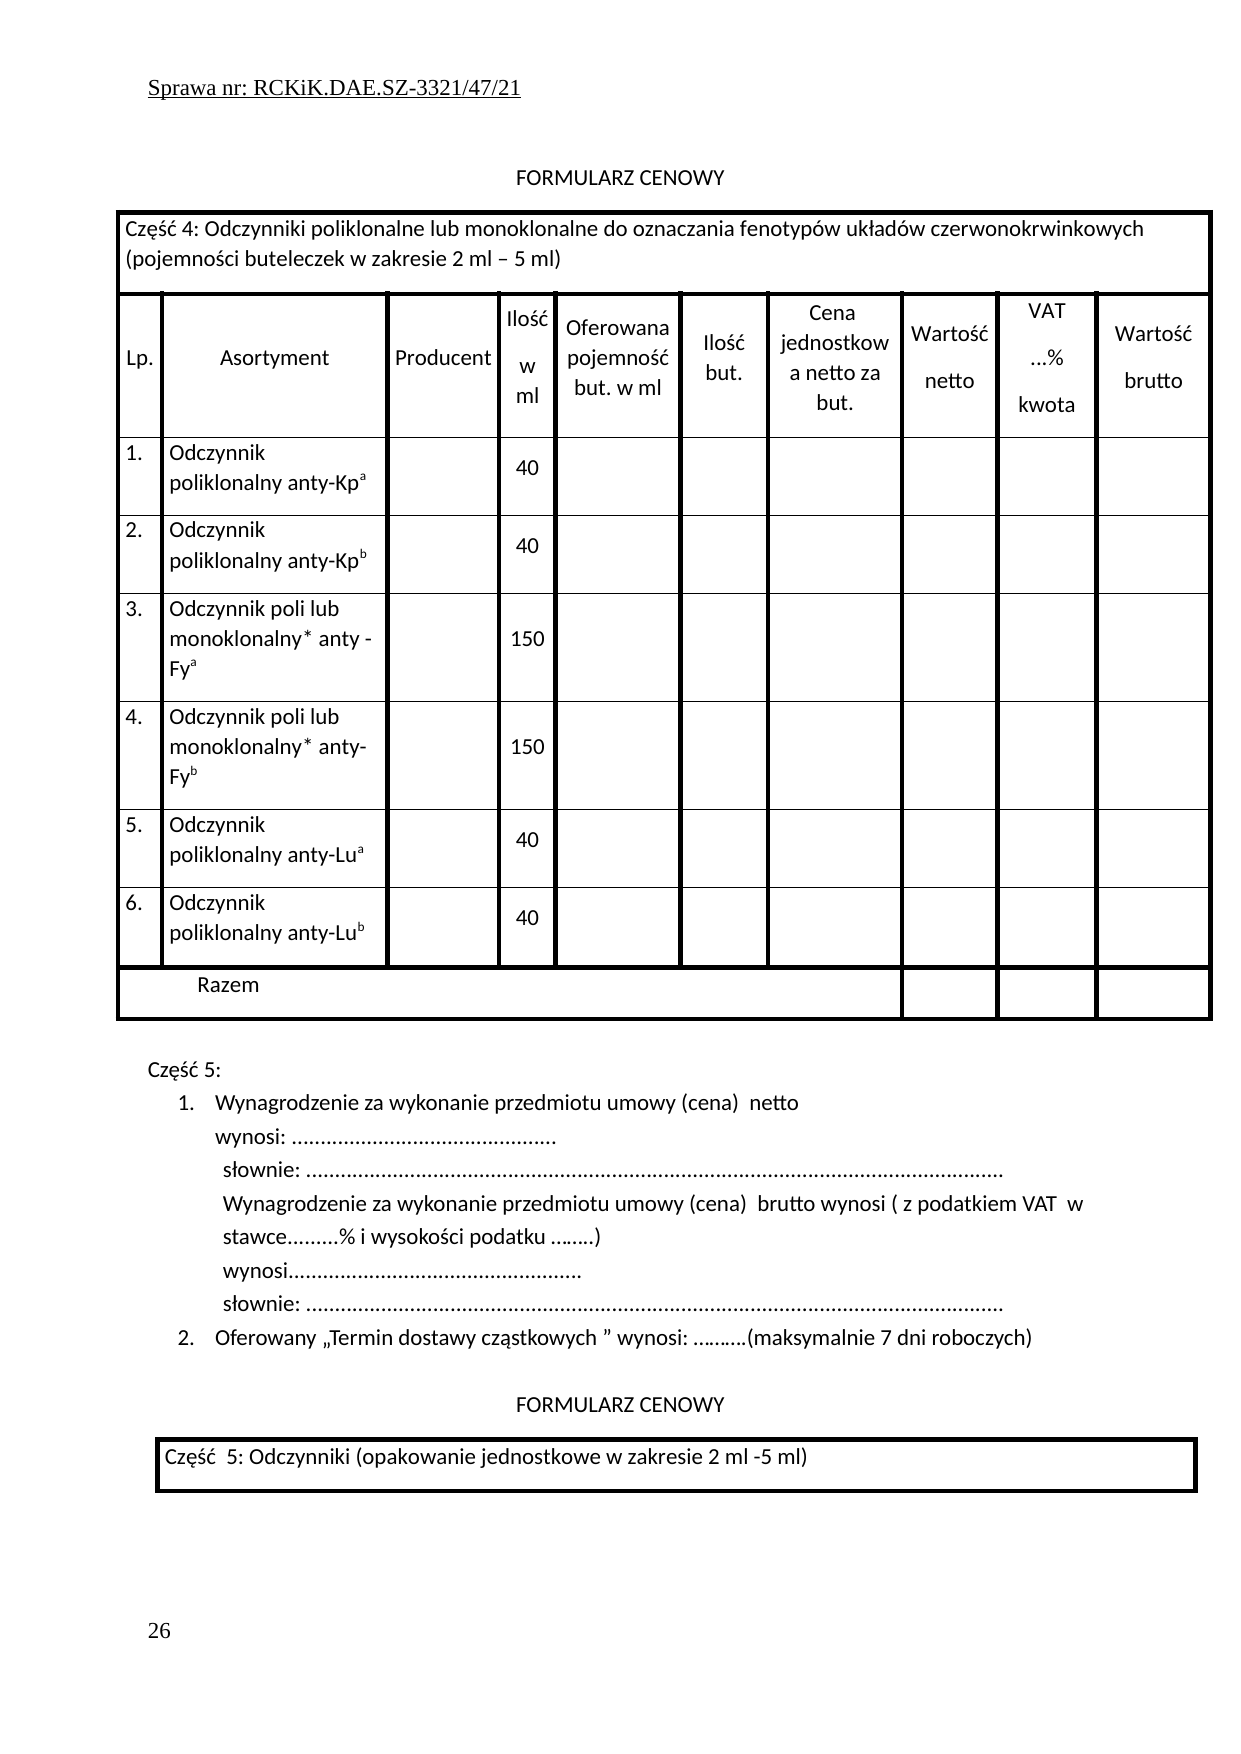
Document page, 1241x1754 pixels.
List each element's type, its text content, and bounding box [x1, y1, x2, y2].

table_cell Razem [120, 970, 900, 1017]
list Oferowany „Termin dostawy cząstkowych ” wynosi: ……….(maksymalnie 7 dni roboczych) [177, 1323, 1093, 1351]
table_cell Cena jednostkowa netto za but. [770, 296, 900, 437]
table_cell [390, 516, 497, 593]
table_cell VAT ...% kwota [1000, 296, 1094, 437]
table_cell 2. [120, 516, 160, 593]
table_cell Lp. [120, 296, 160, 437]
table_cell [1099, 594, 1208, 701]
list Wynagrodzenie za wykonanie przedmiotu umowy (cena) brutto wynosi ( z podatkiem VAT w stawce.........% i wysokości podatku ……..) wynosi................................................... słownie: ......................................................................................................................... [223, 1189, 1093, 1318]
table_cell [904, 888, 995, 965]
table_cell [683, 516, 766, 593]
table_cell [558, 810, 678, 887]
table_cell [558, 516, 678, 593]
table_cell [770, 888, 900, 965]
table_cell Producent [390, 296, 497, 437]
text FORMULARZ CENOWY [148, 163, 1093, 191]
table_cell 1. [120, 438, 160, 514]
table_cell [1000, 594, 1094, 701]
list słownie: ......................................................................................................................... [223, 1155, 1093, 1183]
table_cell [1000, 888, 1094, 965]
table_cell 40 [501, 516, 553, 593]
table_header Część 5: Odczynniki (opakowanie jednostkowe w zakresie 2 ml -5 ml) [160, 1442, 1193, 1488]
table_cell [683, 810, 766, 887]
table_cell [1000, 516, 1094, 593]
table_cell Wartość netto [904, 296, 995, 437]
table_cell Ilość w ml [501, 296, 553, 437]
table_cell [1099, 970, 1208, 1017]
table_cell 40 [501, 888, 553, 965]
table_cell [683, 438, 766, 514]
table_cell [683, 594, 766, 701]
table_cell 150 [501, 594, 553, 701]
table_cell [390, 438, 497, 514]
table_cell 3. [120, 594, 160, 701]
table_cell [1000, 438, 1094, 514]
table_cell Odczynnik poli lub monoklonalny* anty-Fyb [164, 702, 385, 809]
table_cell [770, 810, 900, 887]
list Wynagrodzenie za wykonanie przedmiotu umowy (cena) netto wynosi: .............................................. [177, 1088, 1093, 1150]
text Część 5: [148, 1055, 1093, 1083]
table_cell Odczynnik poliklonalny anty-Kpb [164, 516, 385, 593]
table_cell [904, 594, 995, 701]
table_cell [390, 888, 497, 965]
table_header Część 4: Odczynniki poliklonalne lub monoklonalne do oznaczania fenotypów układów czerwonokrwinkowych (pojemności buteleczek w zakresie 2 ml – 5 ml) [120, 215, 1208, 291]
table_cell [904, 702, 995, 809]
table_cell 40 [501, 438, 553, 514]
table_cell [1000, 970, 1094, 1017]
table_cell [390, 594, 497, 701]
table_cell 4. [120, 702, 160, 809]
table_cell [390, 810, 497, 887]
table_cell Odczynnik poliklonalny anty-Kpa [164, 438, 385, 514]
text FORMULARZ CENOWY [148, 1390, 1093, 1418]
table_cell [1000, 702, 1094, 809]
table_cell [1099, 888, 1208, 965]
table_cell [1099, 438, 1208, 514]
table_cell Odczynnik poliklonalny anty-Lub [164, 888, 385, 965]
table_cell [770, 702, 900, 809]
table_cell Ilość but. [683, 296, 766, 437]
table_cell [683, 888, 766, 965]
table_cell 5. [120, 810, 160, 887]
table_cell 6. [120, 888, 160, 965]
table_cell [1099, 516, 1208, 593]
table_cell [390, 702, 497, 809]
table_cell 150 [501, 702, 553, 809]
table_cell Odczynnik poliklonalny anty-Lua [164, 810, 385, 887]
table_cell [904, 516, 995, 593]
table_cell [1099, 702, 1208, 809]
table_cell [1099, 810, 1208, 887]
table_cell [558, 702, 678, 809]
table_cell Asortyment [164, 296, 385, 437]
table_cell [904, 438, 995, 514]
table_cell [558, 438, 678, 514]
table_cell [770, 438, 900, 514]
table_cell [904, 970, 995, 1017]
table_cell 40 [501, 810, 553, 887]
table_cell [683, 702, 766, 809]
table_cell Wartość brutto [1099, 296, 1208, 437]
table_cell [904, 810, 995, 887]
table_cell Oferowana pojemność but. w ml [558, 296, 678, 437]
table_cell [558, 888, 678, 965]
table_cell Odczynnik poli lub monoklonalny* anty -Fya [164, 594, 385, 701]
table_cell [558, 594, 678, 701]
table_cell [770, 516, 900, 593]
table_cell [770, 594, 900, 701]
table_cell [1000, 810, 1094, 887]
